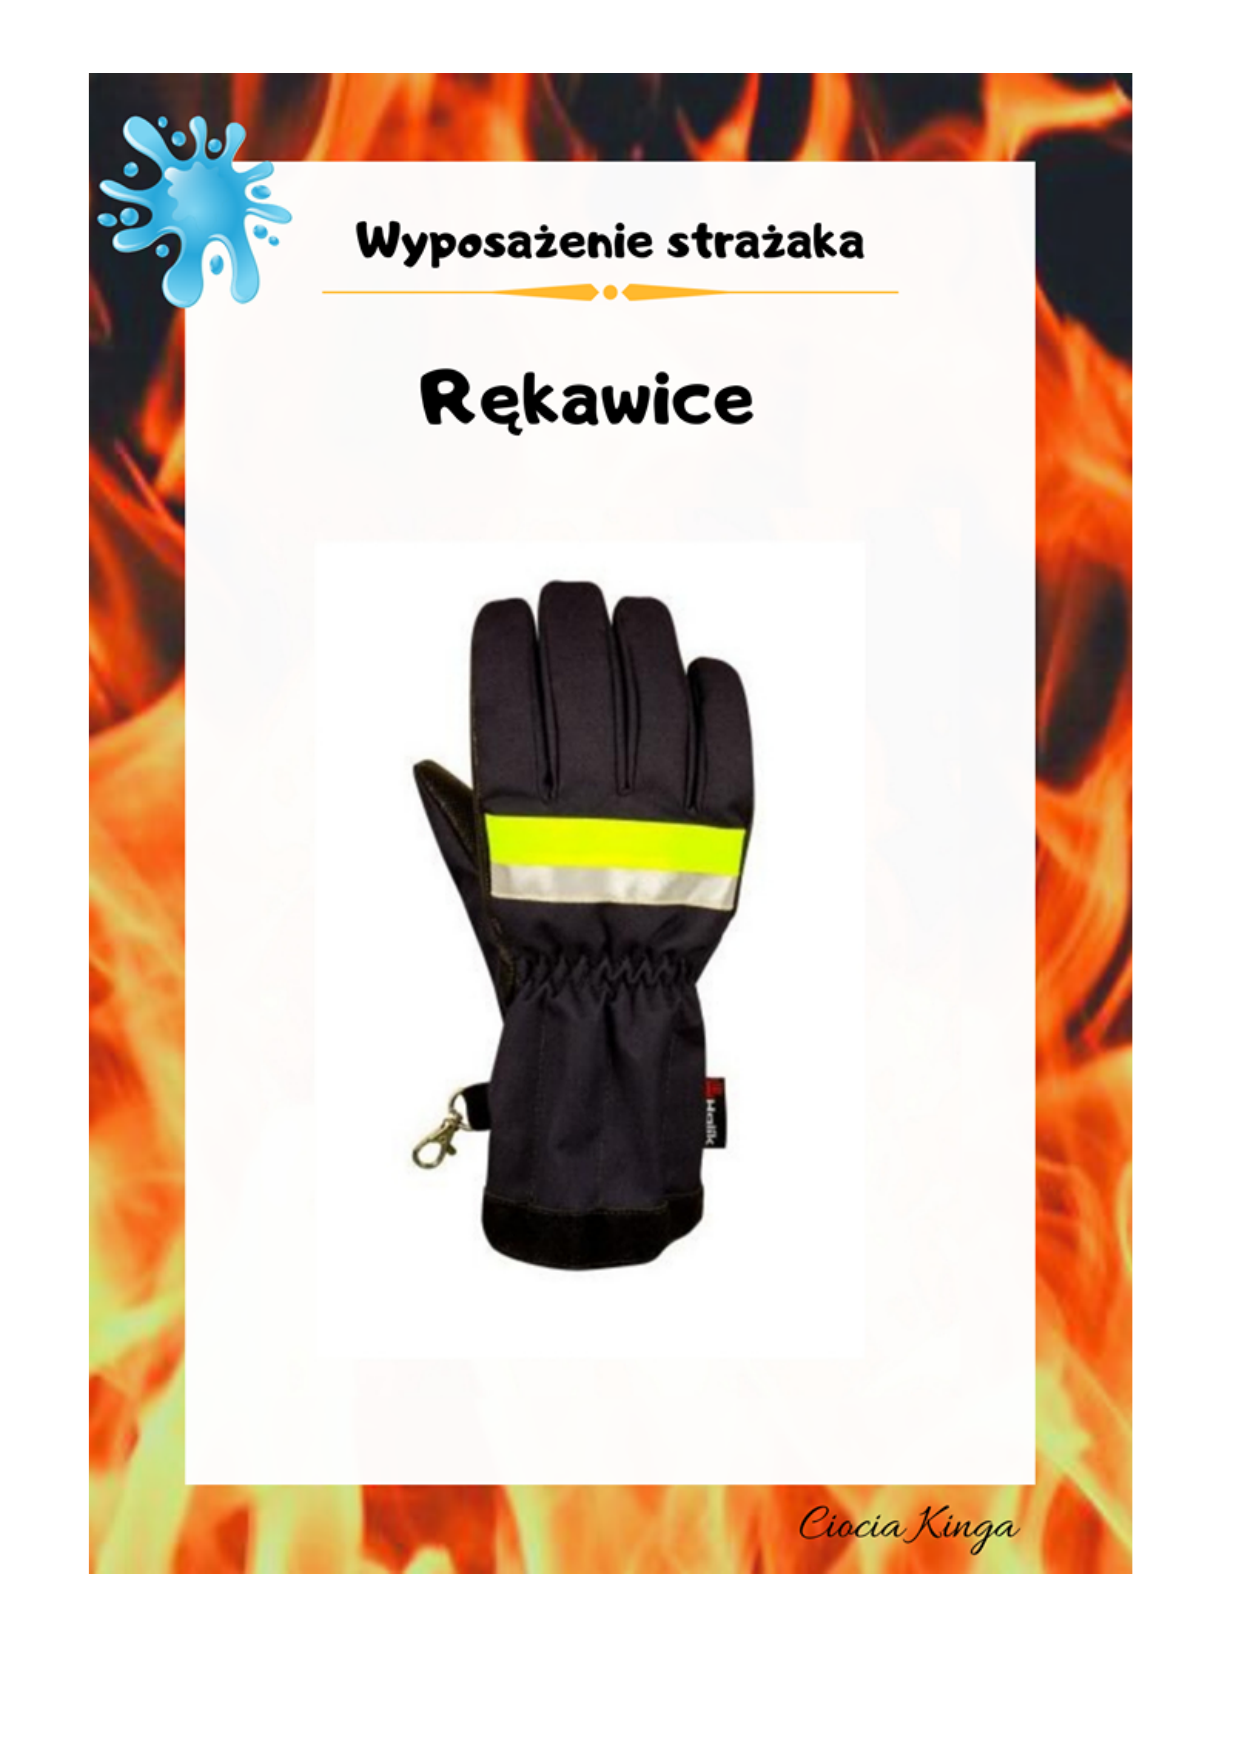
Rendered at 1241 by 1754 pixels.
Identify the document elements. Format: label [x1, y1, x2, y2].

picture [88, 73, 1133, 1574]
